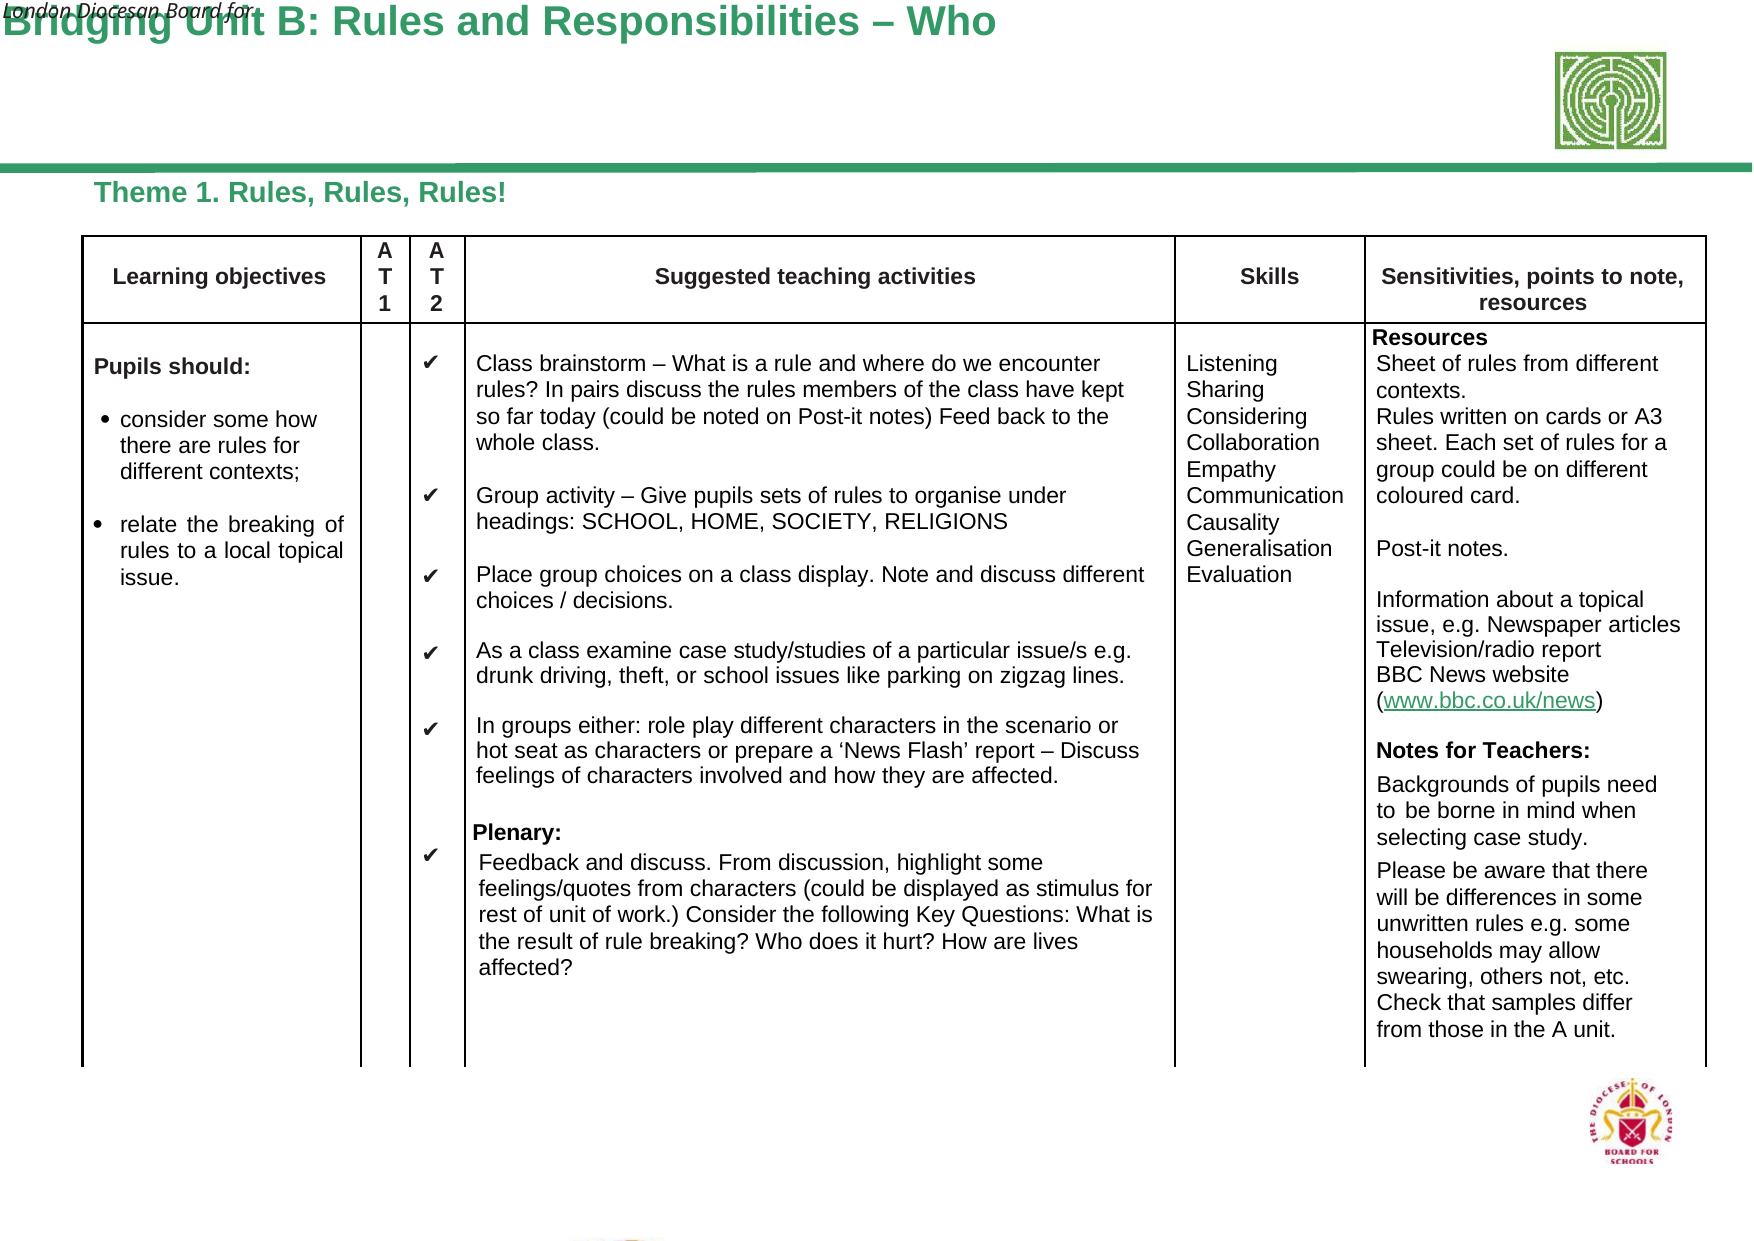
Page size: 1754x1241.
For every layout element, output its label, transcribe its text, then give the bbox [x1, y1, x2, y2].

table_cell [362, 324, 409, 1067]
table_header Sensitivities, points to note, resources [1366, 237, 1705, 322]
table_header Suggested teaching activities [466, 237, 1174, 322]
table_cell Resources Sheet of rules from different contexts. Rules written on cards or A3 sheet. Each set of rules for a group could be on different coloured card. Post-it notes. Information about a topical issue, e.g. Newspaper articles Television/radio report BBC News website (www.bbc.co.uk/news) Notes for Teachers: Backgrounds of pupils need to be borne in mind when selecting case study. Please be aware that there will be differences in some unwritten rules e.g. some households may allow swearing, others not, etc. Check that samples differ from those in the A unit. [1366, 324, 1705, 1067]
table_cell Listening Sharing Considering Collaboration Empathy Communication Causality Generalisation Evaluation [1176, 324, 1364, 1067]
picture [544, 1237, 690, 1241]
table_header Learning objectives [84, 237, 360, 322]
table_header A T 1 [362, 237, 409, 322]
picture [1589, 1078, 1673, 1164]
subtitle Theme 1. Rules, Rules, Rules! [94, 174, 1754, 208]
picture [1542, 37, 1688, 159]
table_cell Pupils should: consider some how there are rules for different contexts; relate the breaking of rules to a local topical issue. [84, 324, 360, 1067]
table_cell ✔ ✔ ✔ ✔ ✔ ✔ [411, 324, 464, 1067]
table_header A T 2 [411, 237, 464, 322]
table_cell Class brainstorm – What is a rule and where do we encounter rules? In pairs discuss the rules members of the class have kept so far today (could be noted on Post-it notes) Feed back to the whole class. Group activity – Give pupils sets of rules to organise under headings: SCHOOL, HOME, SOCIETY, RELIGIONS Place group choices on a class display. Note and discuss different choices / decisions. As a class examine case study/studies of a particular issue/s e.g. drunk driving, theft, or school issues like parking on zigzag lines. In groups either: role play different characters in the scenario or hot seat as characters or prepare a ‘News Flash’ report – Discuss feelings of characters involved and how they are affected. Plenary: Feedback and discuss. From discussion, highlight some feelings/quotes from characters (could be displayed as stimulus for rest of unit of work.) Consider the following Key Questions: What is the result of rule breaking? Who does it hurt? How are lives affected? [466, 324, 1174, 1067]
table_header Skills [1176, 237, 1364, 322]
